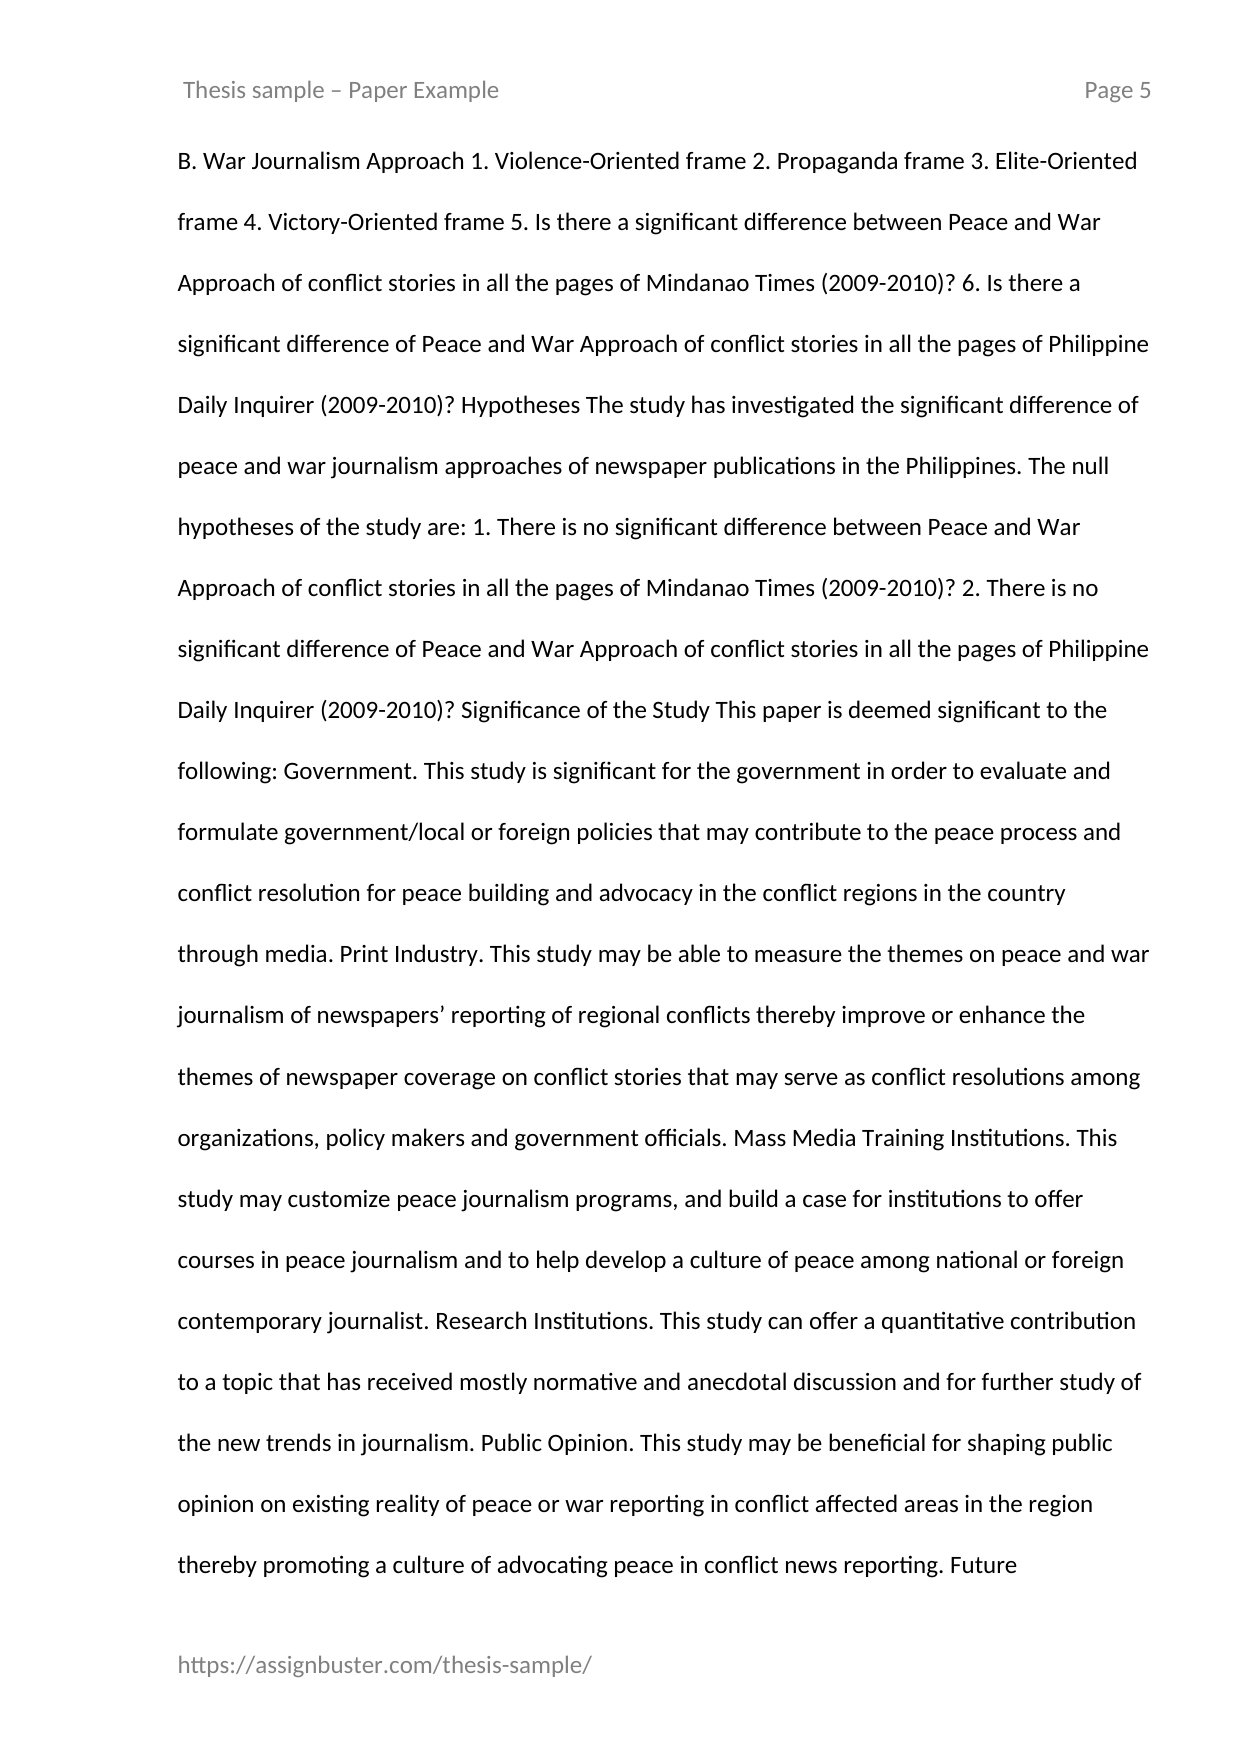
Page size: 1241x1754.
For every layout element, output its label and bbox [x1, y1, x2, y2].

text [177, 145, 1152, 1579]
